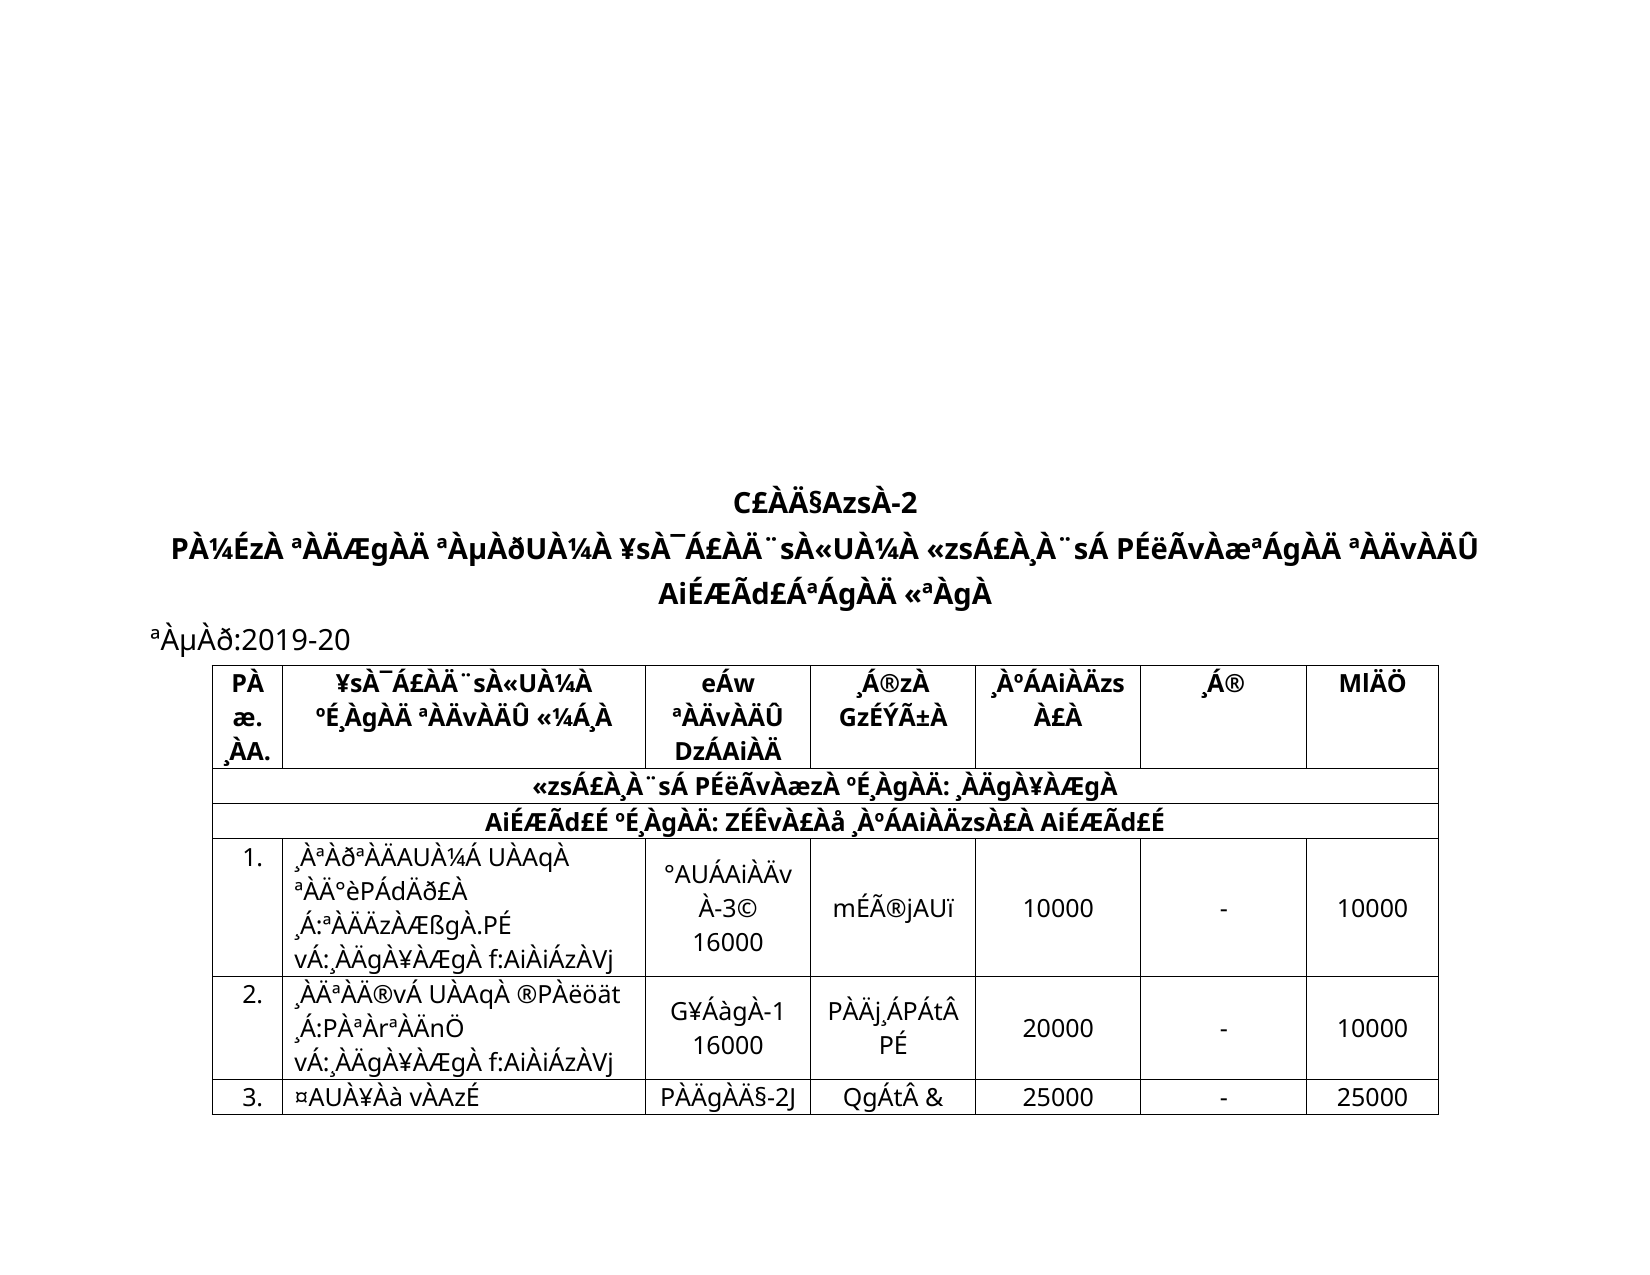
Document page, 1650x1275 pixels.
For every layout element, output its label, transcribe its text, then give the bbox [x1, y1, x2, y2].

text ªÀµÀð:2019-20 [150, 619, 1500, 659]
table_cell PÀÄj¸ÁPÁtÂPÉ [811, 977, 975, 1079]
table_header ¥sÀ¯Á£ÀÄ¨sÀ«UÀ¼À ºÉ¸ÀgÀÄ ªÀÄvÀÄÛ «¼Á¸À [283, 666, 645, 768]
table_cell ¸ÀÄªÀÄ®vÁ UÀAqÀ ®PÀëöät ¸Á:PÀªÀrªÀÄnÖ vÁ:¸ÀÄgÀ¥ÀÆgÀ f:AiÀiÁzÀVj [283, 977, 645, 1079]
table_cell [283, 1080, 645, 1114]
table_cell 25000 [976, 1080, 1140, 1114]
table_header ¸Á® [1141, 666, 1306, 768]
table_header PÀæ. ¸ÀA. [213, 666, 282, 768]
table_cell G¥ÁàgÀ-1 16000 [646, 977, 810, 1079]
table_cell 10000 [976, 839, 1140, 976]
table_cell - [1141, 1080, 1306, 1114]
table_cell 10000 [1307, 839, 1438, 976]
table_header eÁw ªÀÄvÀÄÛ DzÁAiÀÄ [646, 666, 810, 768]
table_cell PÀÄgÀÄ§-2J 12000 [646, 1080, 810, 1114]
table_cell - [1141, 839, 1306, 976]
text C£ÀÄ§AzsÀ-2 [150, 482, 1500, 522]
table_cell AiÉÆÃd£É ºÉ¸ÀgÀÄ: ZÉÊvÀ£Àå ¸ÀºÁAiÀÄzsÀ£À AiÉÆÃd£É [213, 804, 1438, 838]
table_cell «zsÁ£À¸À¨sÁ PÉëÃvÀæzÀ ºÉ¸ÀgÀÄ: ¸ÀÄgÀ¥ÀÆgÀ [213, 769, 1438, 803]
table_header ¸ÀºÁAiÀÄzsÀ£À [976, 666, 1140, 768]
table_header MlÄÖ [1307, 666, 1438, 768]
table_cell 10000 [1307, 977, 1438, 1079]
table_cell [213, 1080, 282, 1114]
table_cell [213, 839, 282, 976]
table_cell ¸ÀªÀðªÀÄAUÀ¼Á UÀAqÀ ªÀÄ°èPÁdÄð£À ¸Á:ªÀÄÄzÀÆßgÀ.PÉ vÁ:¸ÀÄgÀ¥ÀÆgÀ f:AiÀiÁzÀVj [283, 839, 645, 976]
table_cell - [1141, 977, 1306, 1079]
table_cell 20000 [976, 977, 1140, 1079]
table_cell 25000 [1307, 1080, 1438, 1114]
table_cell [811, 1080, 975, 1114]
text PÀ¼ÉzÀ ªÀÄÆgÀÄ ªÀµÀðUÀ¼À ¥sÀ¯Á£ÀÄ¨sÀ«UÀ¼À «zsÁ£À¸À¨sÁ PÉëÃvÀæªÁgÀÄ ªÀÄvÀÄÛ AiÉÆÃd£ÁªÁgÀÄ «ªÀgÀ [150, 528, 1500, 613]
table_cell [213, 977, 282, 1079]
table_header ¸Á®zÀ GzÉÝÃ±À [811, 666, 975, 768]
table_cell mÉÃ®jAUï [811, 839, 975, 976]
table_cell °AUÁAiÀÄvÀ-3© 16000 [646, 839, 810, 976]
